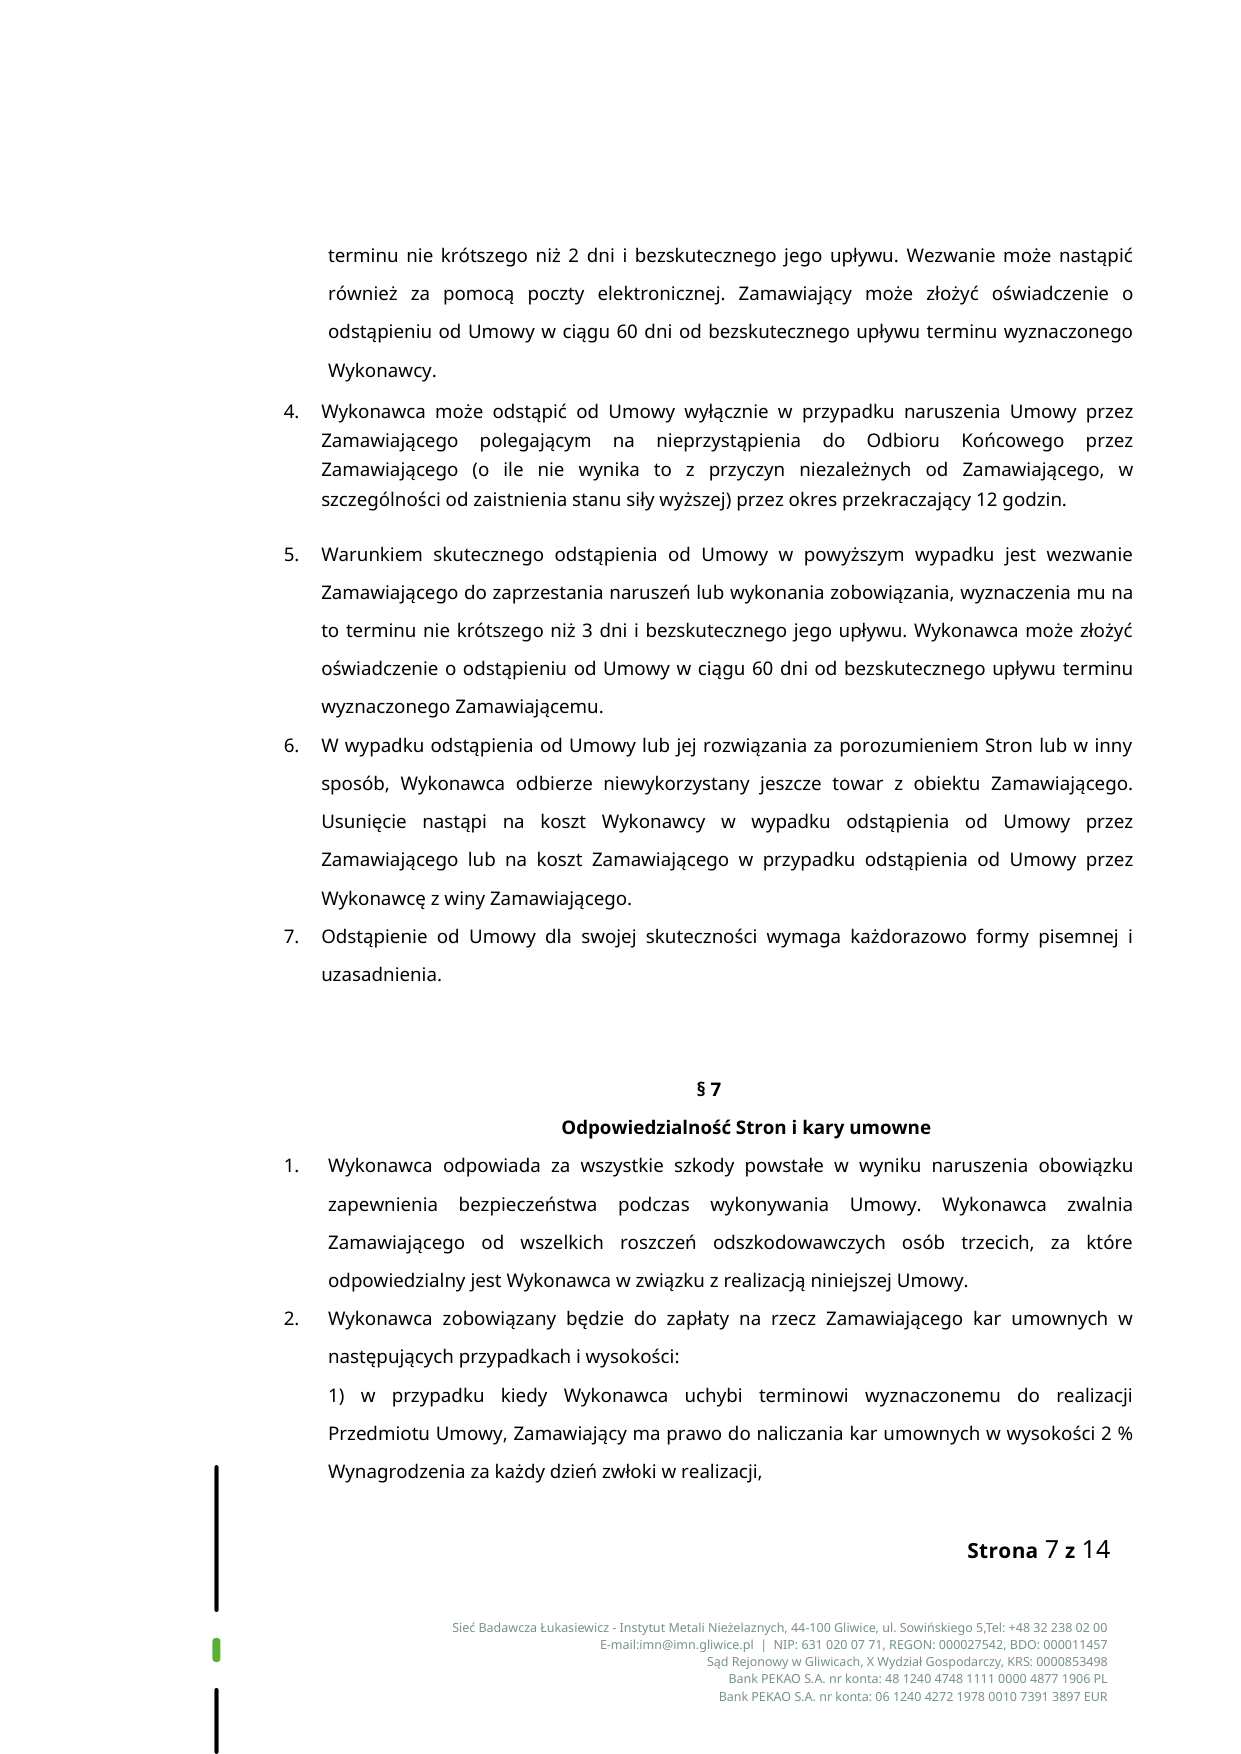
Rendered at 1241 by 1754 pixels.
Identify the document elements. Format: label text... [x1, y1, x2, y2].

list Wykonawca może odstąpić od Umowy wyłącznie w przypadku naruszenia Umowy przez Zamawiającego polegającym na nieprzystąpienia do Odbioru Końcowego przez Zamawiającego (o ile nie wynika to z przyczyn niezależnych od Zamawiającego, w szczególności od zaistnienia stanu siły wyższej) przez okres przekraczający 12 godzin. [283, 395, 1134, 512]
text 1. Wykonawca odpowiada za wszystkie szkody powstałe w wyniku naruszenia obowiązku zapewnienia bezpieczeństwa podczas wykonywania Umowy. Wykonawca zwalnia Zamawiającego od wszelkich roszczeń odszkodowawczych osób trzecich, za które odpowiedzialny jest Wykonawca w związku z realizacją niniejszej Umowy. [283, 1153, 1134, 1293]
text 1) w przypadku kiedy Wykonawca uchybi terminowi wyznaczonemu do realizacji Przedmiotu Umowy, Zamawiający ma prawo do naliczania kar umownych w wysokości 2 % Wynagrodzenia za każdy dzień zwłoki w realizacji, [328, 1382, 1134, 1484]
list W wypadku odstąpienia od Umowy lub jej rozwiązania za porozumieniem Stron lub w inny sposób, Wykonawca odbierze niewykorzystany jeszcze towar z obiektu Zamawiającego. Usunięcie nastąpi na koszt Wykonawcy w wypadku odstąpienia od Umowy przez Zamawiającego lub na koszt Zamawiającego w przypadku odstąpienia od Umowy przez Wykonawcę z winy Zamawiającego. [283, 732, 1134, 911]
list Warunkiem skutecznego odstąpienia od Umowy w powyższym wypadku jest wezwanie Zamawiającego do zaprzestania naruszeń lub wykonania zobowiązania, wyznaczenia mu na to terminu nie krótszego niż 3 dni i bezskutecznego jego upływu. Wykonawca może złożyć oświadczenie o odstąpieniu od Umowy w ciągu 60 dni od bezskutecznego upływu terminu wyznaczonego Zamawiającemu. [283, 541, 1134, 719]
text Odpowiedzialność Stron i kary umowne [358, 1114, 1134, 1140]
text 2. Wykonawca zobowiązany będzie do zapłaty na rzecz Zamawiającego kar umownych w następujących przypadkach i wysokości: [283, 1306, 1134, 1369]
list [283, 242, 1134, 382]
picture [212, 1465, 221, 1754]
list Odstąpienie od Umowy dla swojej skuteczności wymaga każdorazowo formy pisemnej i uzasadnienia. [283, 923, 1134, 987]
text § 7 [283, 1076, 1134, 1102]
